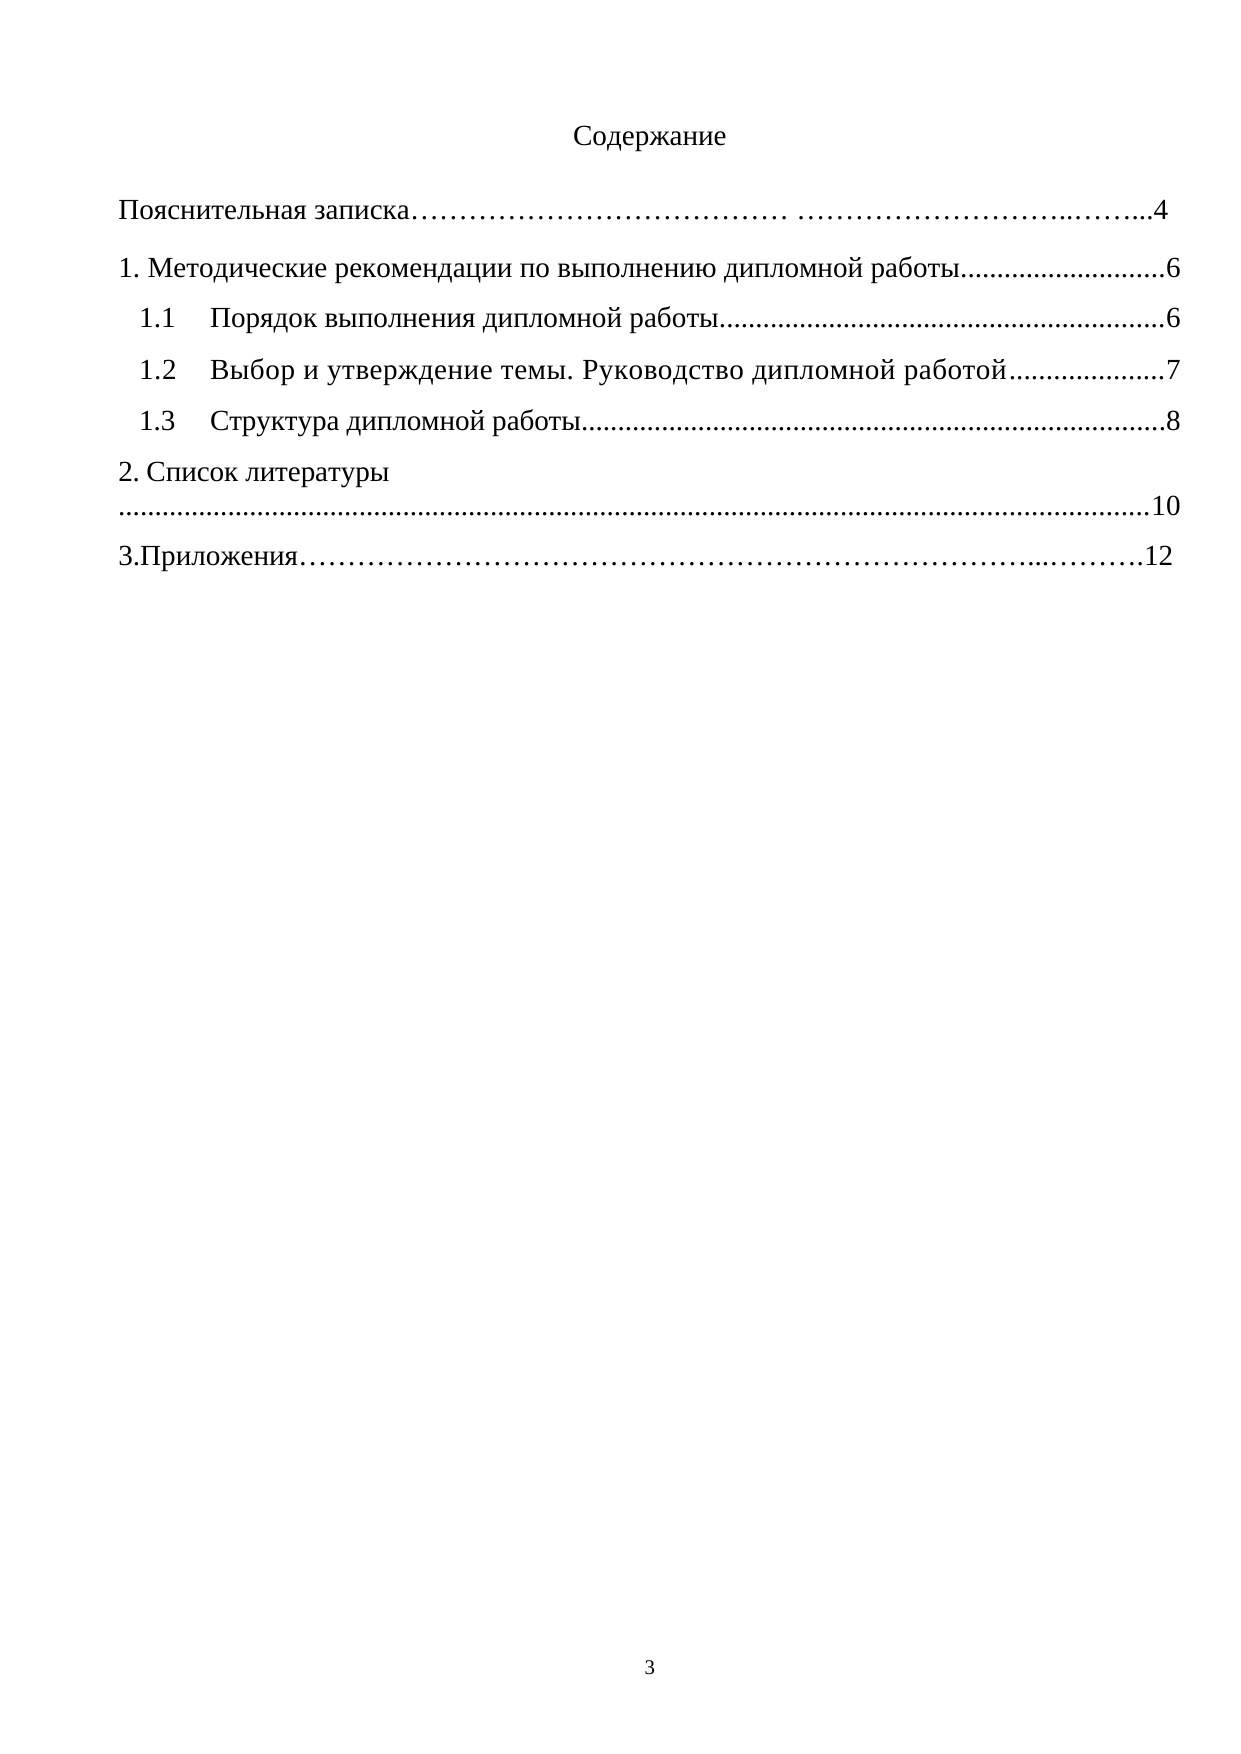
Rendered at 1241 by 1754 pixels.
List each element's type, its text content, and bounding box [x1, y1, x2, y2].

text 10 [118, 488, 1181, 522]
text 1.1 Порядок выполнения дипломной работы 6 [139, 300, 1181, 334]
subtitle Содержание [118, 118, 1181, 152]
text 1.2 Выбор и утверждение темы. Руководство дипломной работой 7 [139, 352, 1181, 385]
text 1. Методические рекомендации по выполнению дипломной работы 6 [118, 250, 1181, 284]
text 3.Приложения…………………………………………………………………...……….12 [118, 538, 1181, 572]
text 2. Список литературы [118, 454, 1180, 488]
text Пояснительная записка………………………………… ………………………..……...4 [118, 192, 1181, 226]
text 1.3 Структура дипломной работы .8 [139, 403, 1181, 437]
